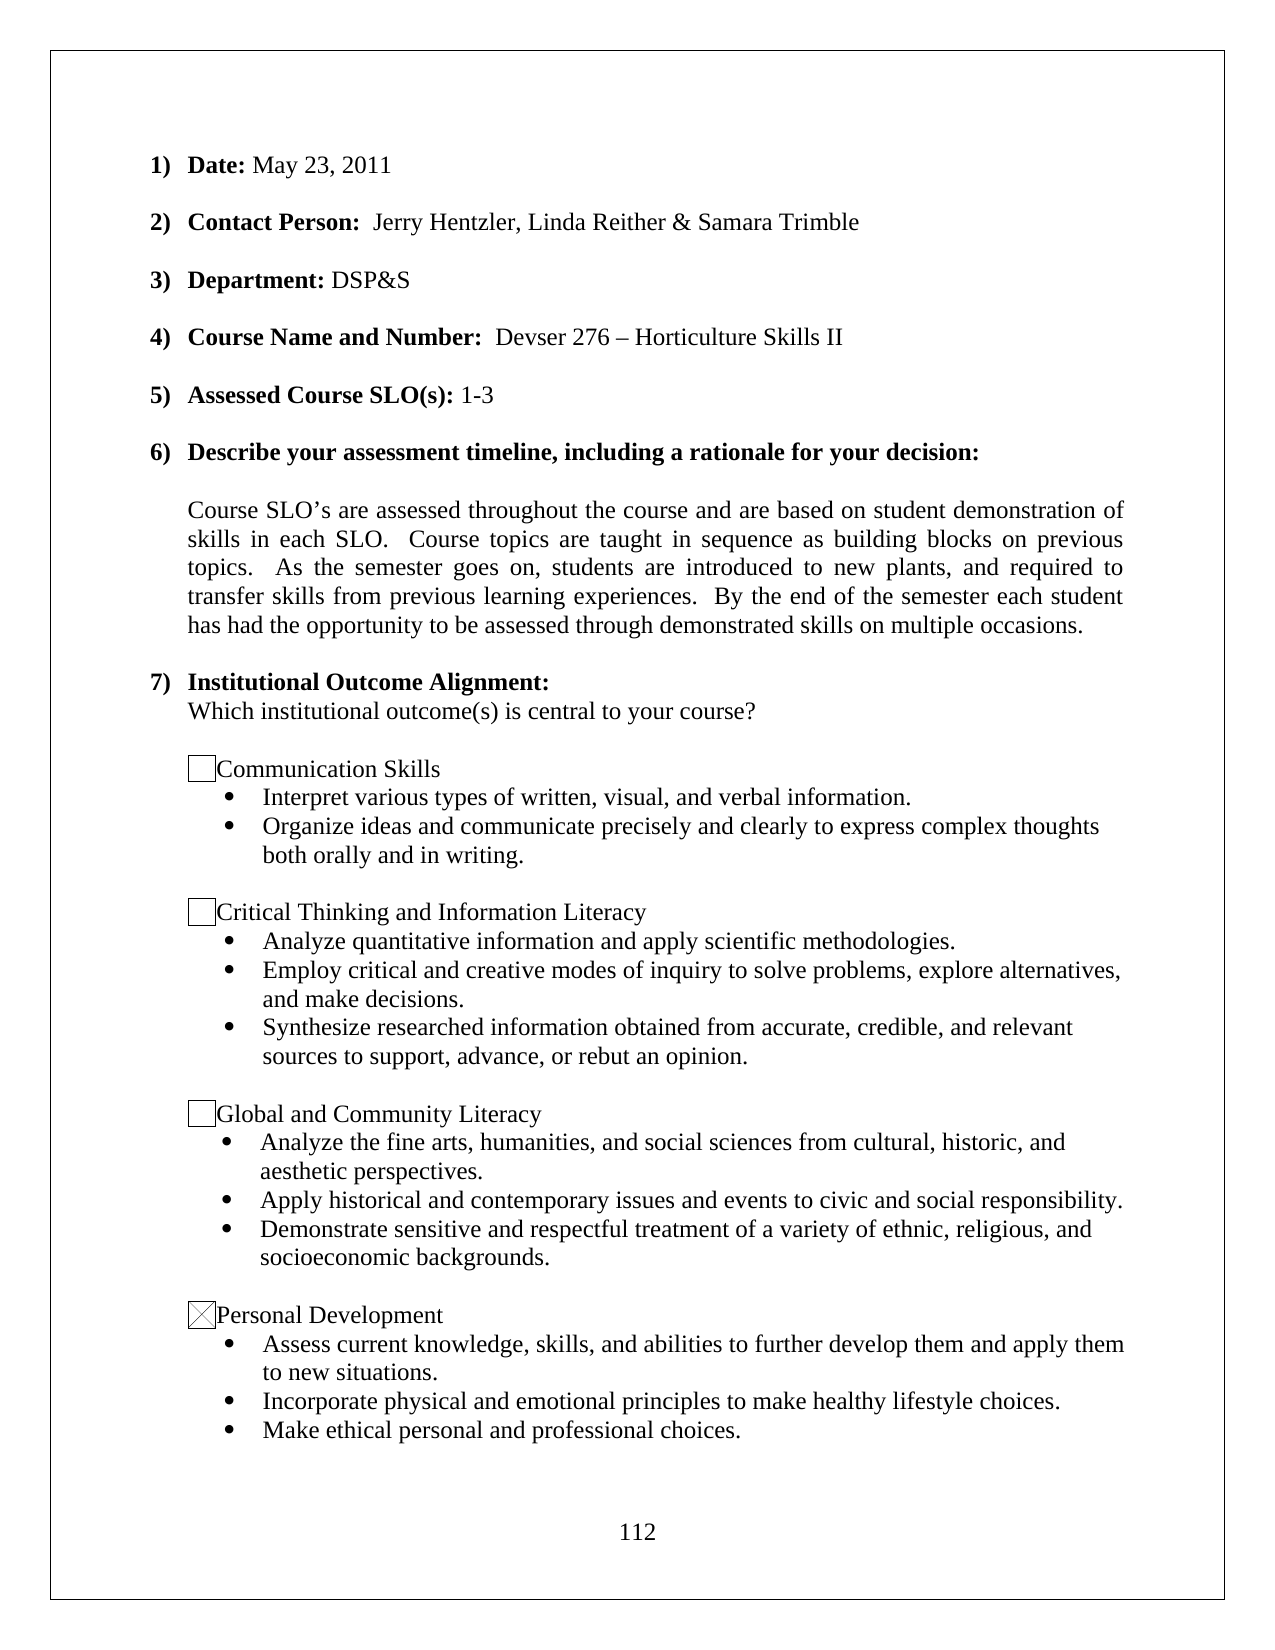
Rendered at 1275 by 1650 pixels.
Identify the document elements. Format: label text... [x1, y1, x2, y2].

list Analyze the fine arts, humanities, and social sciences from cultural, historic, and aesthetic perspectives. [222, 1127, 1125, 1185]
text Personal Development [216, 1300, 1125, 1329]
list Describe your assessment timeline, including a rationale for your decision: [150, 437, 1125, 466]
text Course SLO’s are assessed throughout the course and are based on student demonstration of skills in each SLO. Course topics are taught in sequence as building blocks on previous topics. As the semester goes on, students are introduced to new plants, and required to transfer skills from previous learning experiences. By the end of the semester each student has had the opportunity to be assessed through demonstrated skills on multiple occasions. [187, 495, 1125, 639]
list Interpret various types of written, visual, and verbal information. [225, 782, 1125, 811]
list Date: May 23, 2011 [150, 150, 1125, 179]
list Assess current knowledge, skills, and abilities to further develop them and apply them to new situations. [225, 1329, 1125, 1386]
text Critical Thinking and Information Literacy [187, 897, 1125, 926]
list Employ critical and creative modes of inquiry to solve problems, explore alternatives, and make decisions. [225, 955, 1125, 1012]
list Apply historical and contemporary issues and events to civic and social responsibility. [222, 1185, 1125, 1214]
list Assessed Course SLO(s): 1-3 [150, 380, 1125, 409]
list Institutional Outcome Alignment: [150, 667, 1125, 696]
text Which institutional outcome(s) is central to your course? [150, 696, 1125, 725]
list Course Name and Number: Devser 276 – Horticulture Skills II [150, 322, 1125, 351]
list Analyze quantitative information and apply scientific methodologies. [225, 926, 1125, 955]
list Demonstrate sensitive and respectful treatment of a variety of ethnic, religious, and socioeconomic backgrounds. [222, 1214, 1125, 1271]
text Communication Skills [187, 754, 1125, 782]
list Make ethical personal and professional choices. [225, 1415, 1125, 1444]
list Synthesize researched information obtained from accurate, credible, and relevant sources to support, advance, or rebut an opinion. [225, 1012, 1125, 1070]
text Global and Community Literacy [187, 1099, 1125, 1127]
list Department: DSP&S [150, 265, 1125, 294]
list Incorporate physical and emotional principles to make healthy lifestyle choices. [225, 1386, 1125, 1415]
list Organize ideas and communicate precisely and clearly to express complex thoughts both orally and in writing. [225, 811, 1125, 869]
list Contact Person: Jerry Hentzler, Linda Reither & Samara Trimble [150, 207, 1125, 236]
